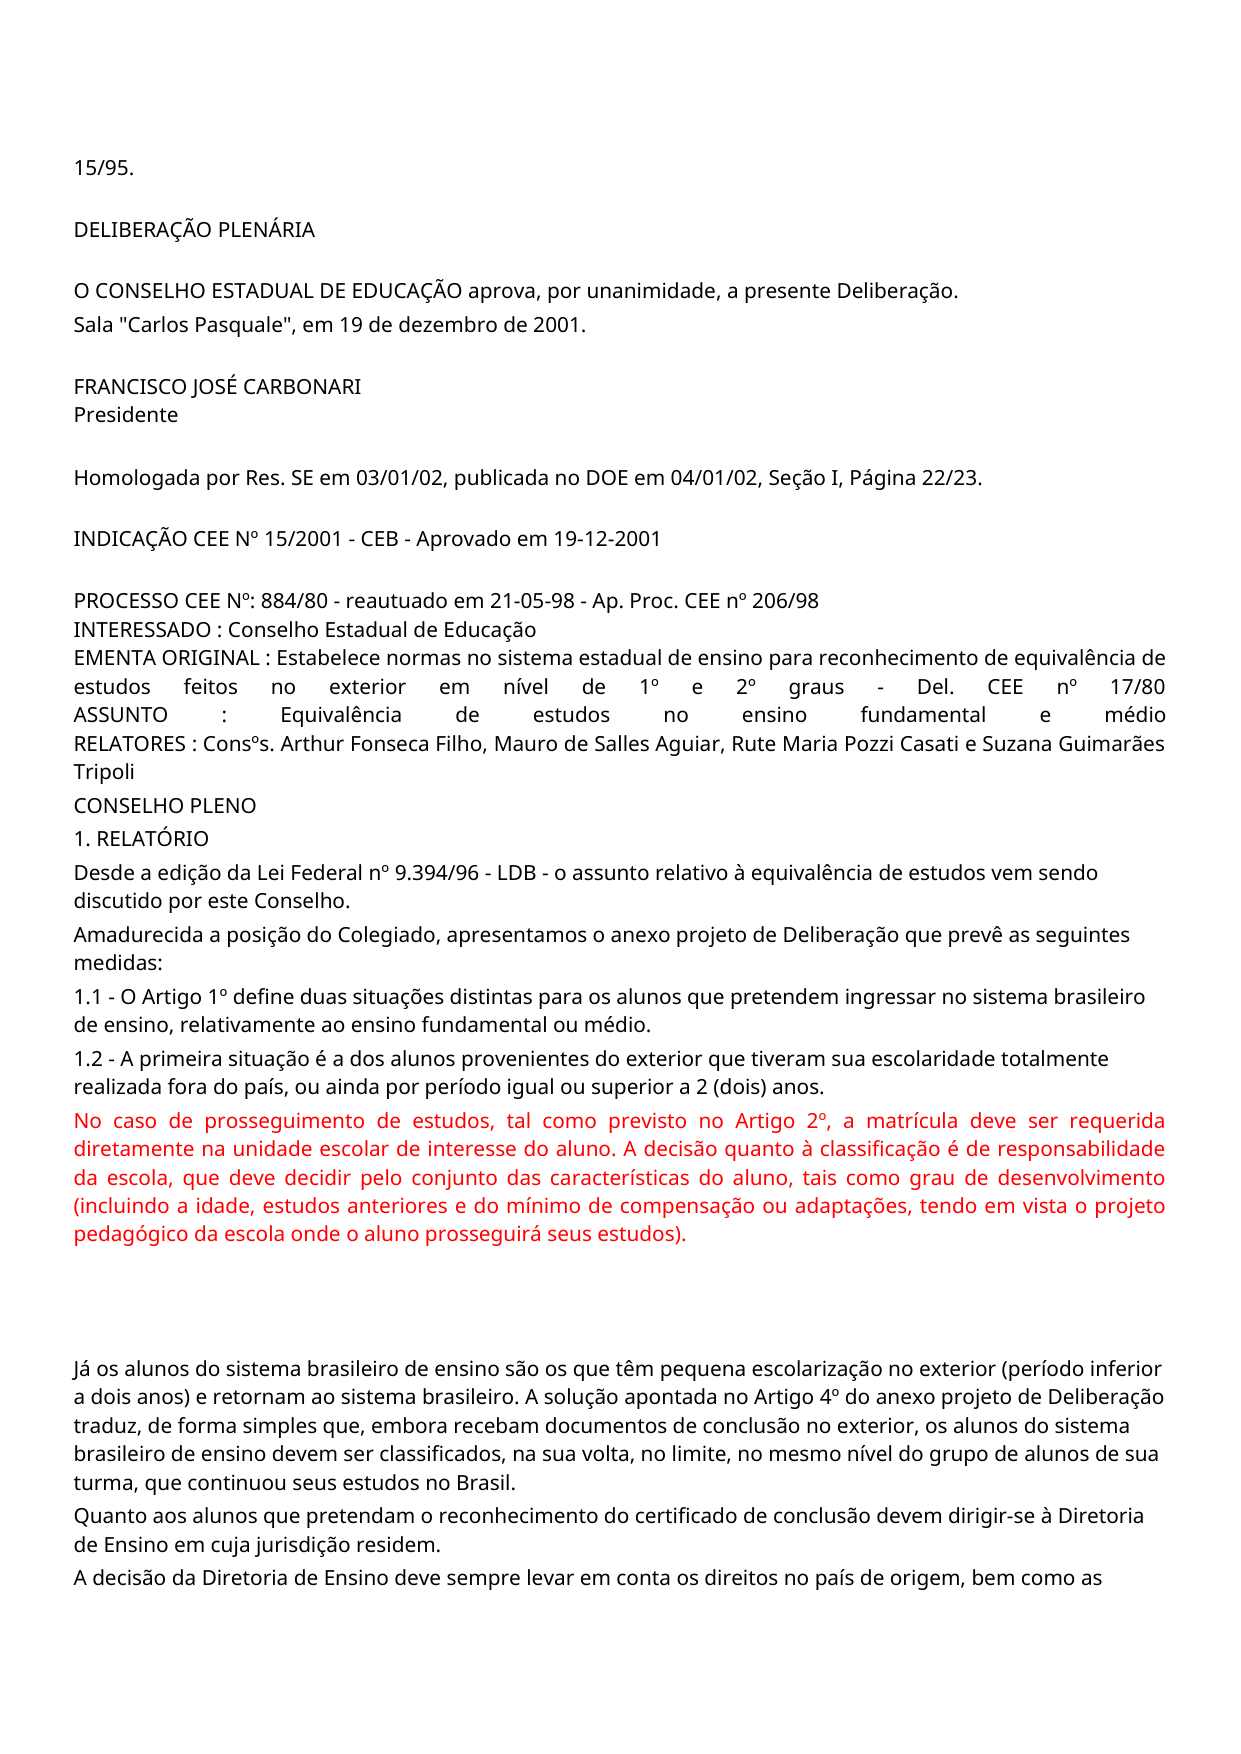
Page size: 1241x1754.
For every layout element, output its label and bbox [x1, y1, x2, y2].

table_cell [73, 148, 1167, 1592]
